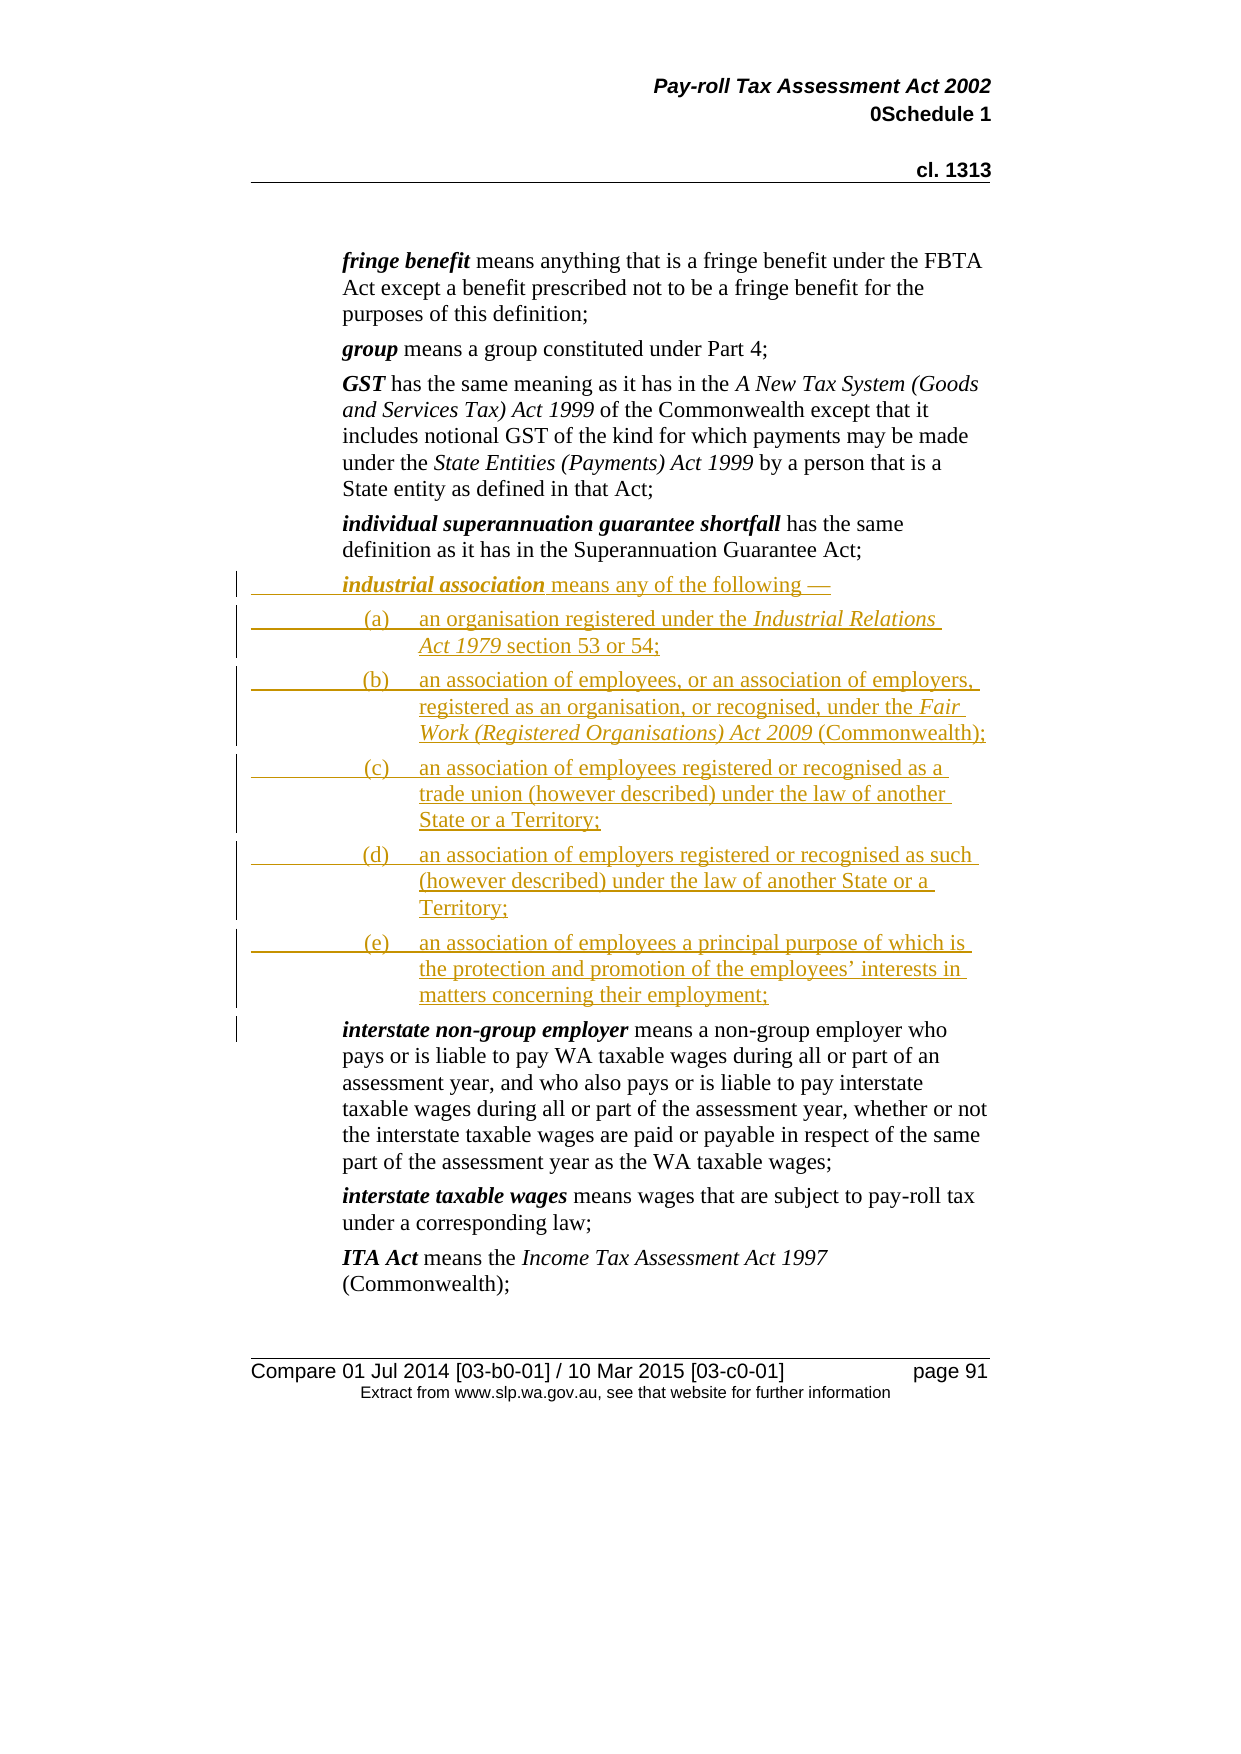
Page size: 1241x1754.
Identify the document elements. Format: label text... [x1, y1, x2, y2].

text GST has the same meaning as it has in the A New Tax System (Goods and Services Tax) Act 1999 of the Commonwealth except that it includes notional GST of the kind for which payments may be made under the State Entities (Payments) Act 1999 by a person that is a State entity as defined in that Act; [251, 369, 990, 501]
text individual superannuation guarantee shortfall has the same definition as it has in the Superannuation Guarantee Act; [251, 510, 990, 562]
text ITA Act means the Income Tax Assessment Act 1997 (Commonwealth); [251, 1243, 990, 1296]
text group means a group constituted under Part 4; [251, 335, 990, 361]
text fringe benefit means anything that is a fringe benefit under the FBTA Act except a benefit prescribed not to be a fringe benefit for the purposes of this definition; [251, 247, 990, 327]
text interstate taxable wages means wages that are subject to pay-roll tax under a corresponding law; [251, 1182, 990, 1235]
text interstate non-group employer means a non-group employer who pays or is liable to pay WA taxable wages during all or part of an assessment year, and who also pays or is liable to pay interstate taxable wages during all or part of the assessment year, whether or not the interstate taxable wages are paid or payable in respect of the same part of the assessment year as the WA taxable wages; [251, 1016, 990, 1174]
